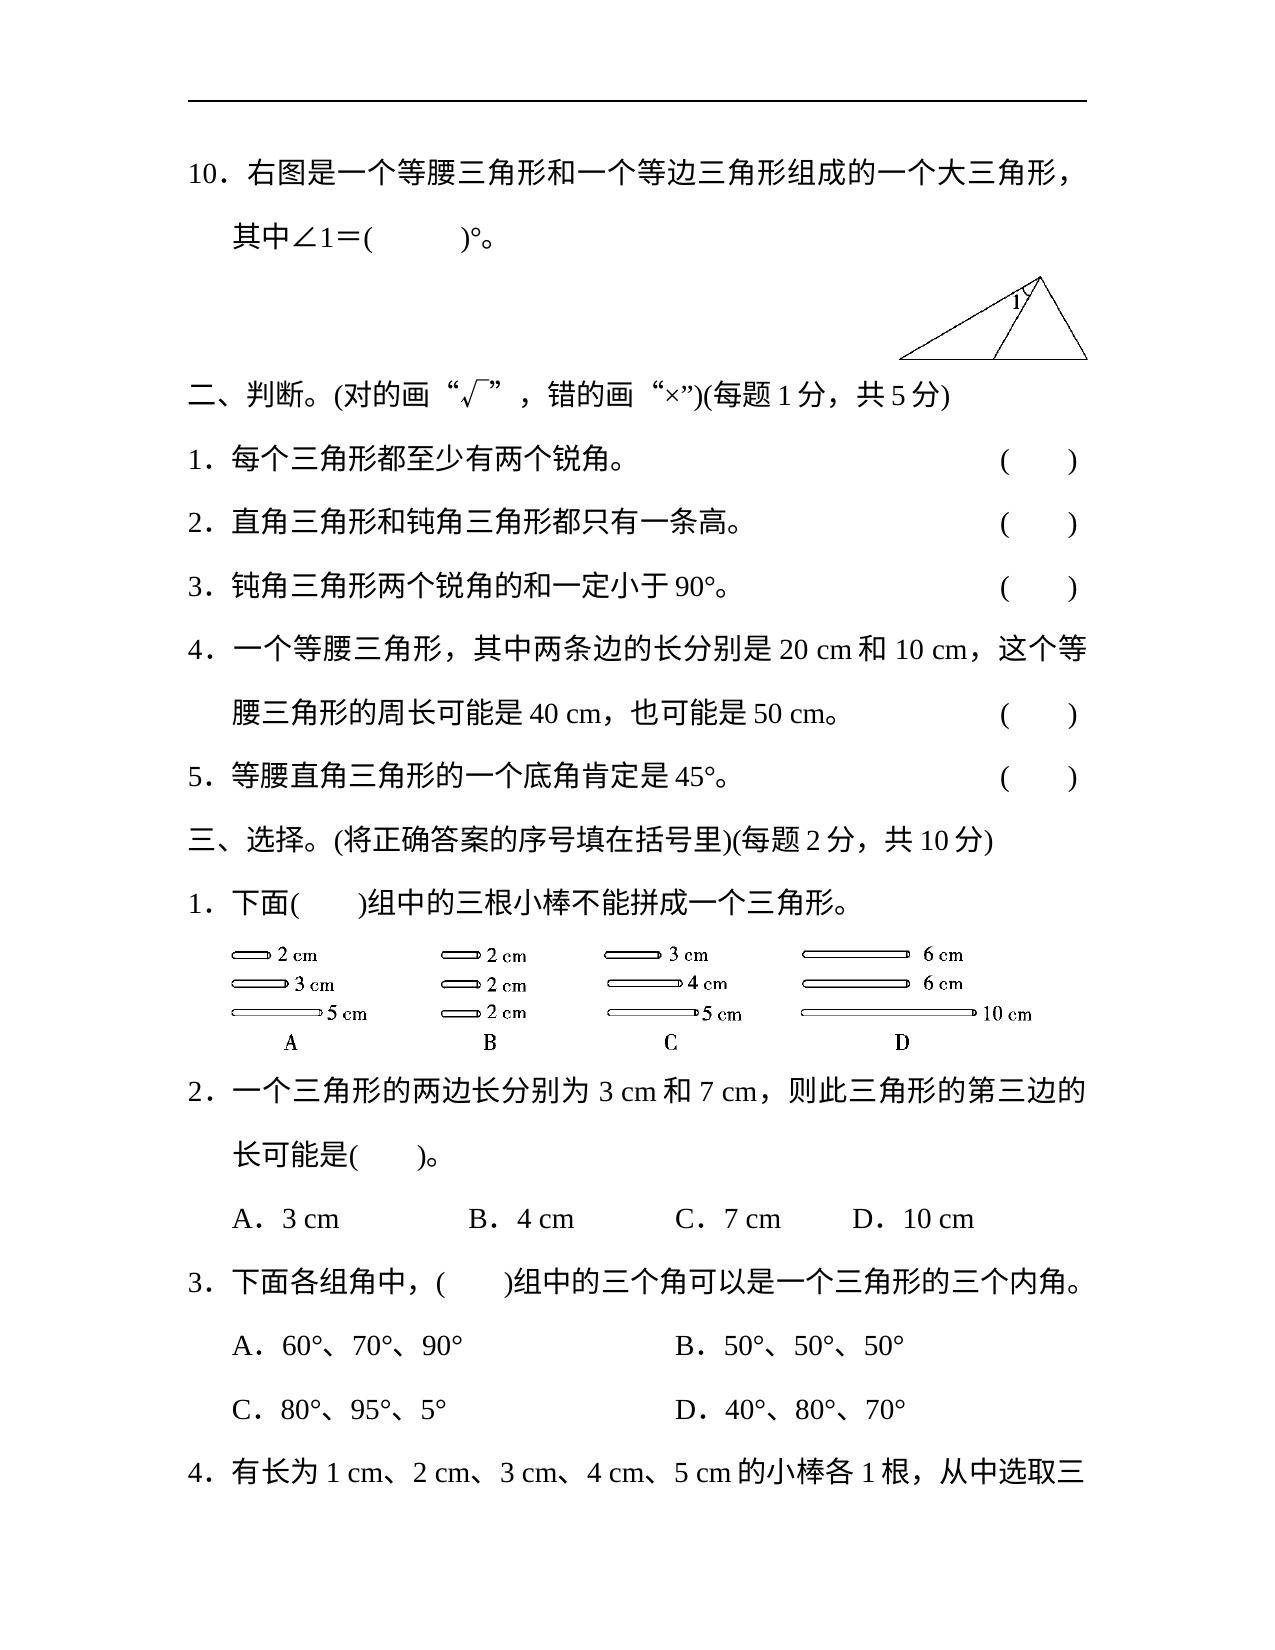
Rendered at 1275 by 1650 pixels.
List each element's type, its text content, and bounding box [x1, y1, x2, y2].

text 2．直角三角形和钝角三角形都只有一条高。 ( ) [188, 499, 1087, 541]
text 3．下面各组角中，( )组中的三个角可以是一个三角形的三个内角。 [188, 1258, 1087, 1301]
text 2．一个三角形的两边长分别为3 cm和7 cm，则此三角形的第三边的长可能是( )。 [188, 1068, 1087, 1174]
text 二、判断。(对的画“√”，错的画“×”)(每题1分，共5分) [188, 372, 1087, 414]
picture [231, 942, 1032, 1056]
text 1．下面( )组中的三根小棒不能拼成一个三角形。 [188, 879, 1087, 922]
text 三、选择。(将正确答案的序号填在括号里)(每题2分，共10分) [188, 816, 1087, 858]
text C．80°、95°、5° D．40°、80°、70° [232, 1385, 1087, 1427]
text A．3 cm B．4 cm C．7 cm D．10 cm [232, 1195, 1087, 1237]
text A．60°、70°、90° B．50°、50°、50° [232, 1322, 1087, 1364]
text 4．一个等腰三角形，其中两条边的长分别是20 cm和10 cm，这个等腰三角形的周长可能是40 cm，也可能是50 cm。 ( ) [188, 626, 1087, 731]
text 10．右图是一个等腰三角形和一个等边三角形组成的一个大三角形，其中∠1＝( )°。 [188, 150, 1087, 256]
text 1．每个三角形都至少有两个锐角。 ( ) [188, 435, 1087, 478]
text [188, 1449, 1087, 1491]
text 5．等腰直角三角形的一个底角肯定是45°。 ( ) [188, 753, 1087, 795]
text 3．钝角三角形两个锐角的和一定小于90°。 ( ) [188, 562, 1087, 604]
picture [898, 276, 1088, 360]
